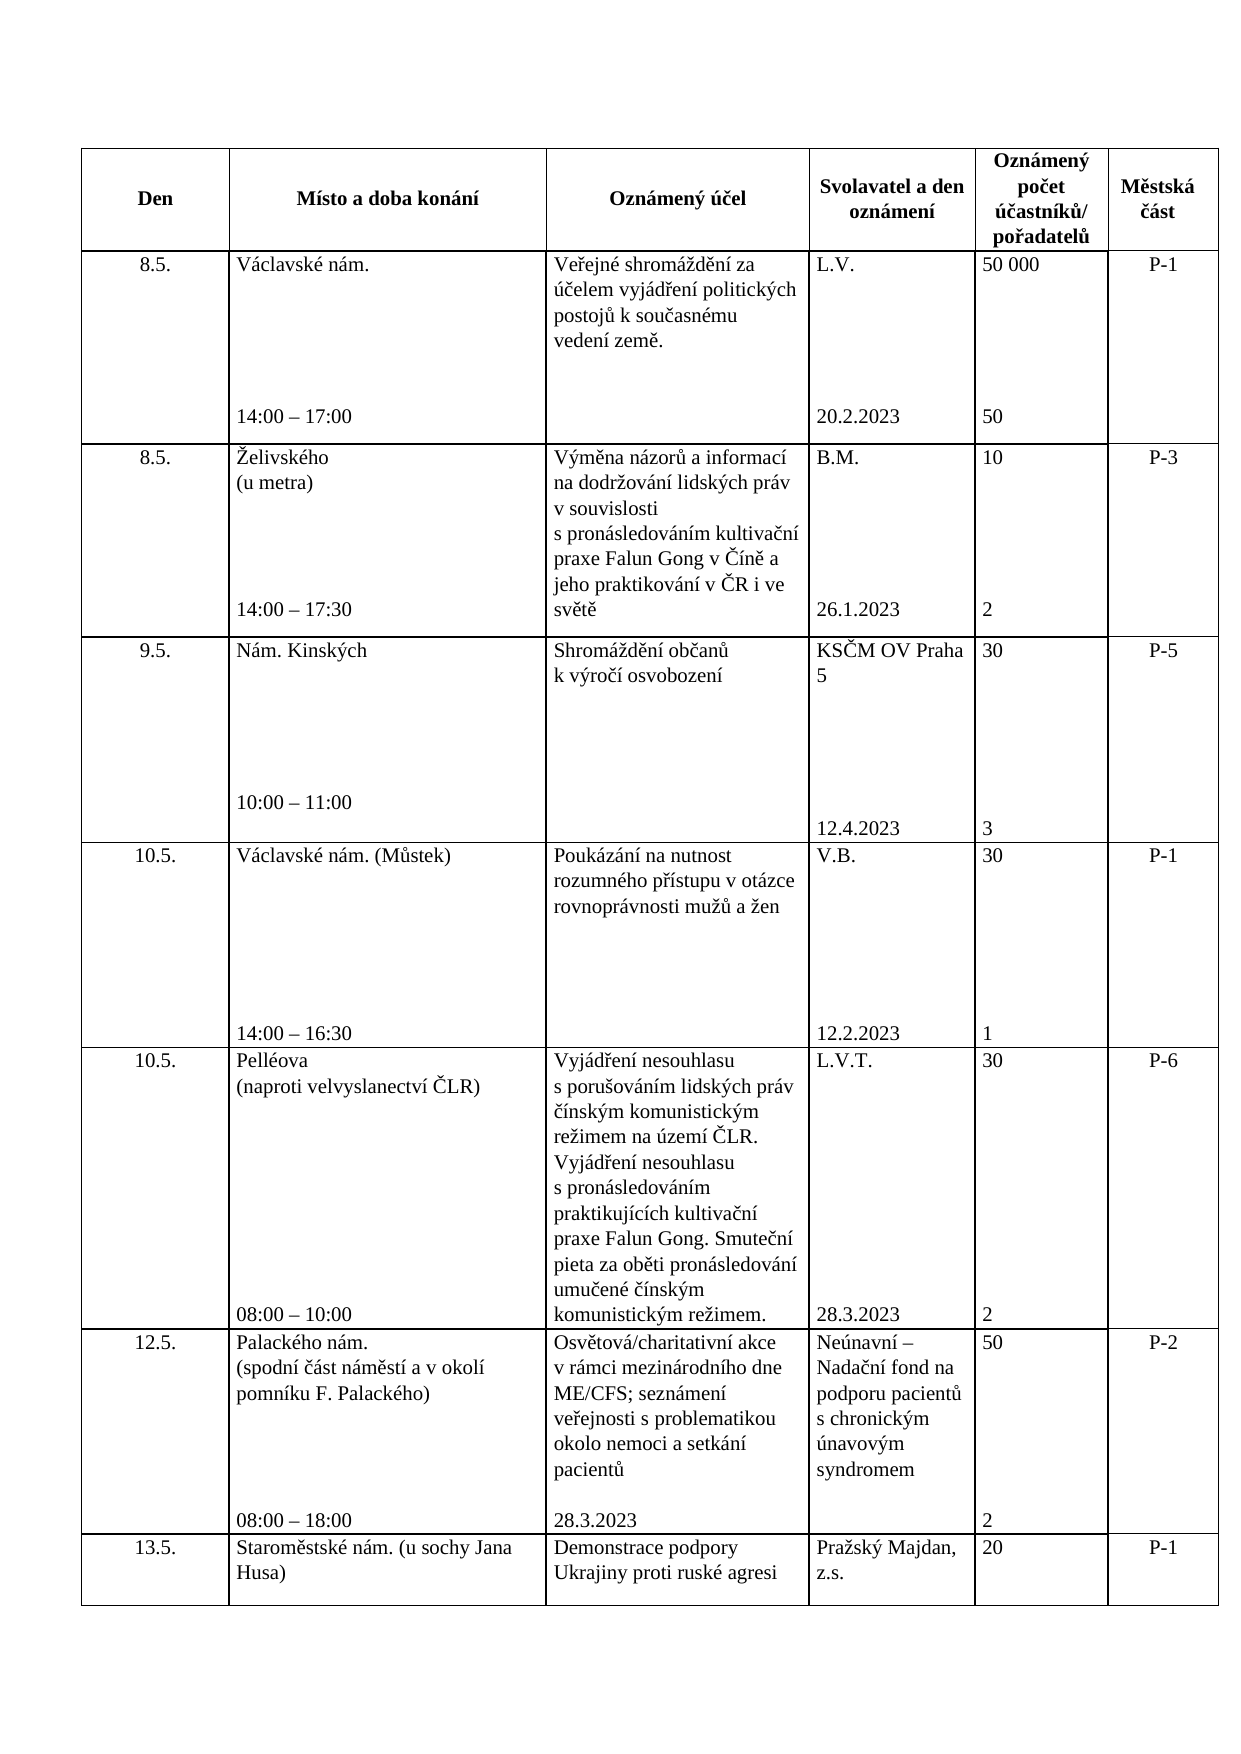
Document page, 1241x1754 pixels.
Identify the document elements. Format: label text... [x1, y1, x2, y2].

table_cell L.V.T. 28.3.2023 [810, 1048, 974, 1328]
table_cell Osvětová/charitativní akce v rámci mezinárodního dne ME/CFS; seznámení veřejnosti s problematikou okolo nemoci a setkání pacientů 28.3.2023 [547, 1330, 808, 1533]
table_cell 10.5. [82, 1048, 228, 1328]
table_cell Želivského (u metra) 14:00 – 17:30 [230, 445, 545, 636]
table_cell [547, 1535, 808, 1605]
table_cell P-1 [1109, 1534, 1218, 1605]
table_cell Václavské nám. 14:00 – 17:00 [230, 252, 545, 443]
table_cell Palackého nám. (spodní část náměstí a v okolí pomníku F. Palackého) 08:00 – 18:00 [230, 1330, 545, 1533]
table_cell 30 1 [976, 843, 1107, 1047]
table_header Oznámený účel [547, 149, 809, 250]
table_cell L.V. 20.2.2023 [810, 252, 974, 443]
table_cell Pelléova (naproti velvyslanectví ČLR) 08:00 – 10:00 [230, 1048, 545, 1328]
table_header Místo a doba konání [230, 149, 546, 250]
table_cell Shromáždění občanů k výročí osvobození [547, 638, 808, 841]
table_cell 8.5. [82, 252, 228, 443]
table_cell Poukázání na nutnost rozumného přístupu v otázce rovnoprávnosti mužů a žen [547, 843, 808, 1047]
table_cell P-1 [1109, 251, 1218, 443]
table_cell 30 2 [976, 1048, 1107, 1328]
table_header Oznámený počet účastníků/ pořadatelů [976, 149, 1108, 250]
table_cell Václavské nám. (Můstek) 14:00 – 16:30 [230, 843, 545, 1047]
table_cell 10.5. [82, 843, 228, 1047]
table_cell B.M. 26.1.2023 [810, 445, 974, 636]
table_cell 12.5. [82, 1330, 228, 1533]
table_cell 8.5. [82, 445, 228, 636]
table_header Den [82, 149, 229, 250]
table_cell Neúnavní – Nadační fond na podporu pacientů s chronickým únavovým syndromem [810, 1330, 974, 1533]
table_cell 50 000 50 [976, 252, 1107, 443]
table_cell Nám. Kinských 10:00 – 11:00 [230, 638, 545, 841]
table_header Městská část [1109, 149, 1218, 250]
table_cell P-2 [1109, 1329, 1218, 1533]
table_cell P-1 [1109, 843, 1218, 1047]
table_cell 20 2 [976, 1535, 1107, 1605]
table_cell 10 2 [976, 445, 1107, 636]
table_cell P-6 [1109, 1048, 1218, 1328]
table_header Svolavatel a den oznámení [810, 149, 975, 250]
table_cell 30 3 [976, 638, 1107, 841]
table_cell Výměna názorů a informací na dodržování lidských práv v souvislosti s pronásledováním kultivační praxe Falun Gong v Číně a jeho praktikování v ČR i ve světě [547, 445, 808, 636]
table_cell V.B. 12.2.2023 [810, 843, 974, 1047]
table_cell P-5 [1109, 637, 1218, 841]
table_cell 50 2 [976, 1330, 1107, 1533]
table_cell Vyjádření nesouhlasu s porušováním lidských práv čínským komunistickým režimem na území ČLR. Vyjádření nesouhlasu s pronásledováním praktikujících kultivační praxe Falun Gong. Smuteční pieta za oběti pronásledování umučené čínským komunistickým režimem. [547, 1048, 808, 1328]
table_cell 9.5. [82, 638, 228, 841]
table_cell KSČM OV Praha 5 12.4.2023 [810, 638, 974, 841]
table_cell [230, 1535, 545, 1605]
table_cell P-3 [1109, 444, 1218, 636]
table_cell Veřejné shromáždění za účelem vyjádření politických postojů k současnému vedení země. [547, 252, 808, 443]
table_cell 13.5. [82, 1535, 228, 1605]
table_cell Pražský Majdan, z.s. 3.1.2023 [810, 1535, 974, 1605]
